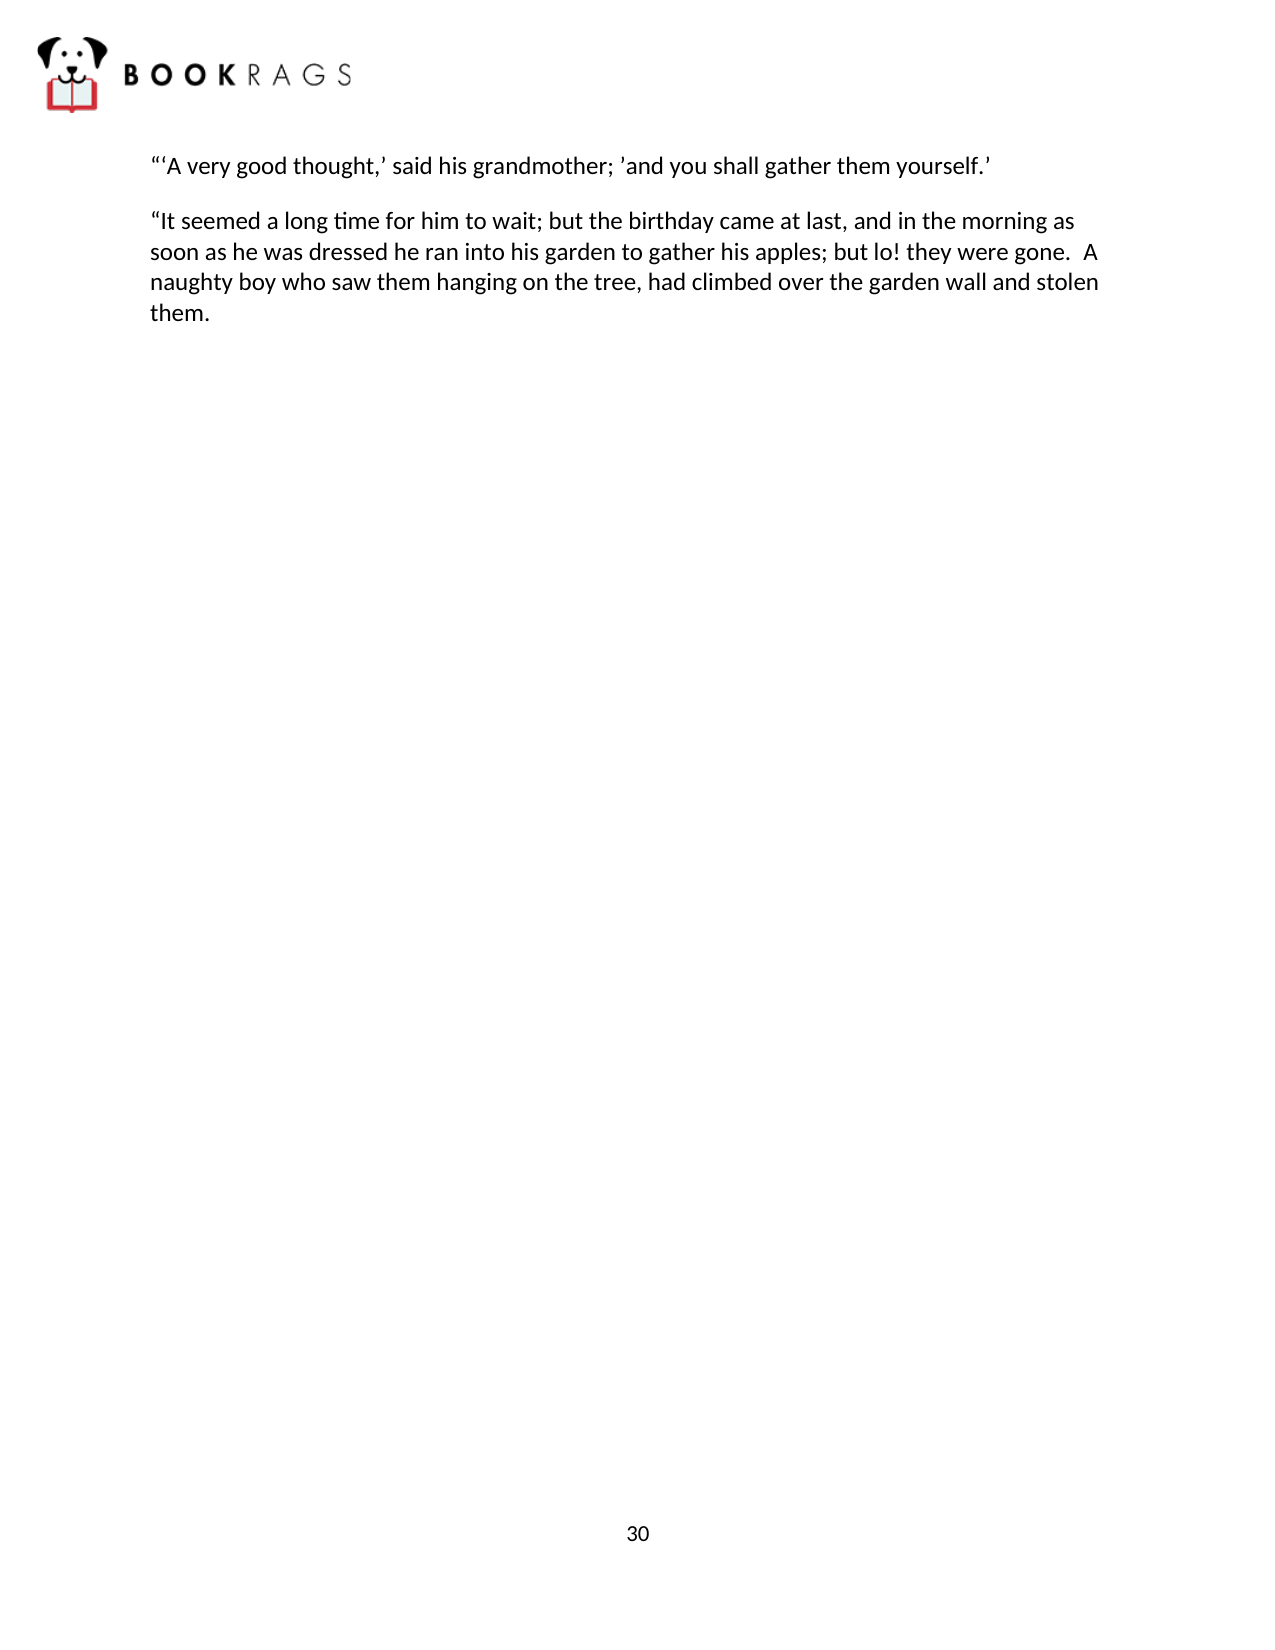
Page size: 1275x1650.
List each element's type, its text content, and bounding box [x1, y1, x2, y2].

text “‘A very good thought,’ said his grandmother; ’and you shall gather them yourself.’ [150, 150, 1125, 181]
picture [37, 37, 351, 113]
text “It seemed a long time for him to wait; but the birthday came at last, and in the morning as soon as he was dressed he ran into his garden to gather his apples; but lo! they were gone. A naughty boy who saw them hanging on the tree, had climbed over the garden wall and stolen them. [150, 206, 1125, 328]
